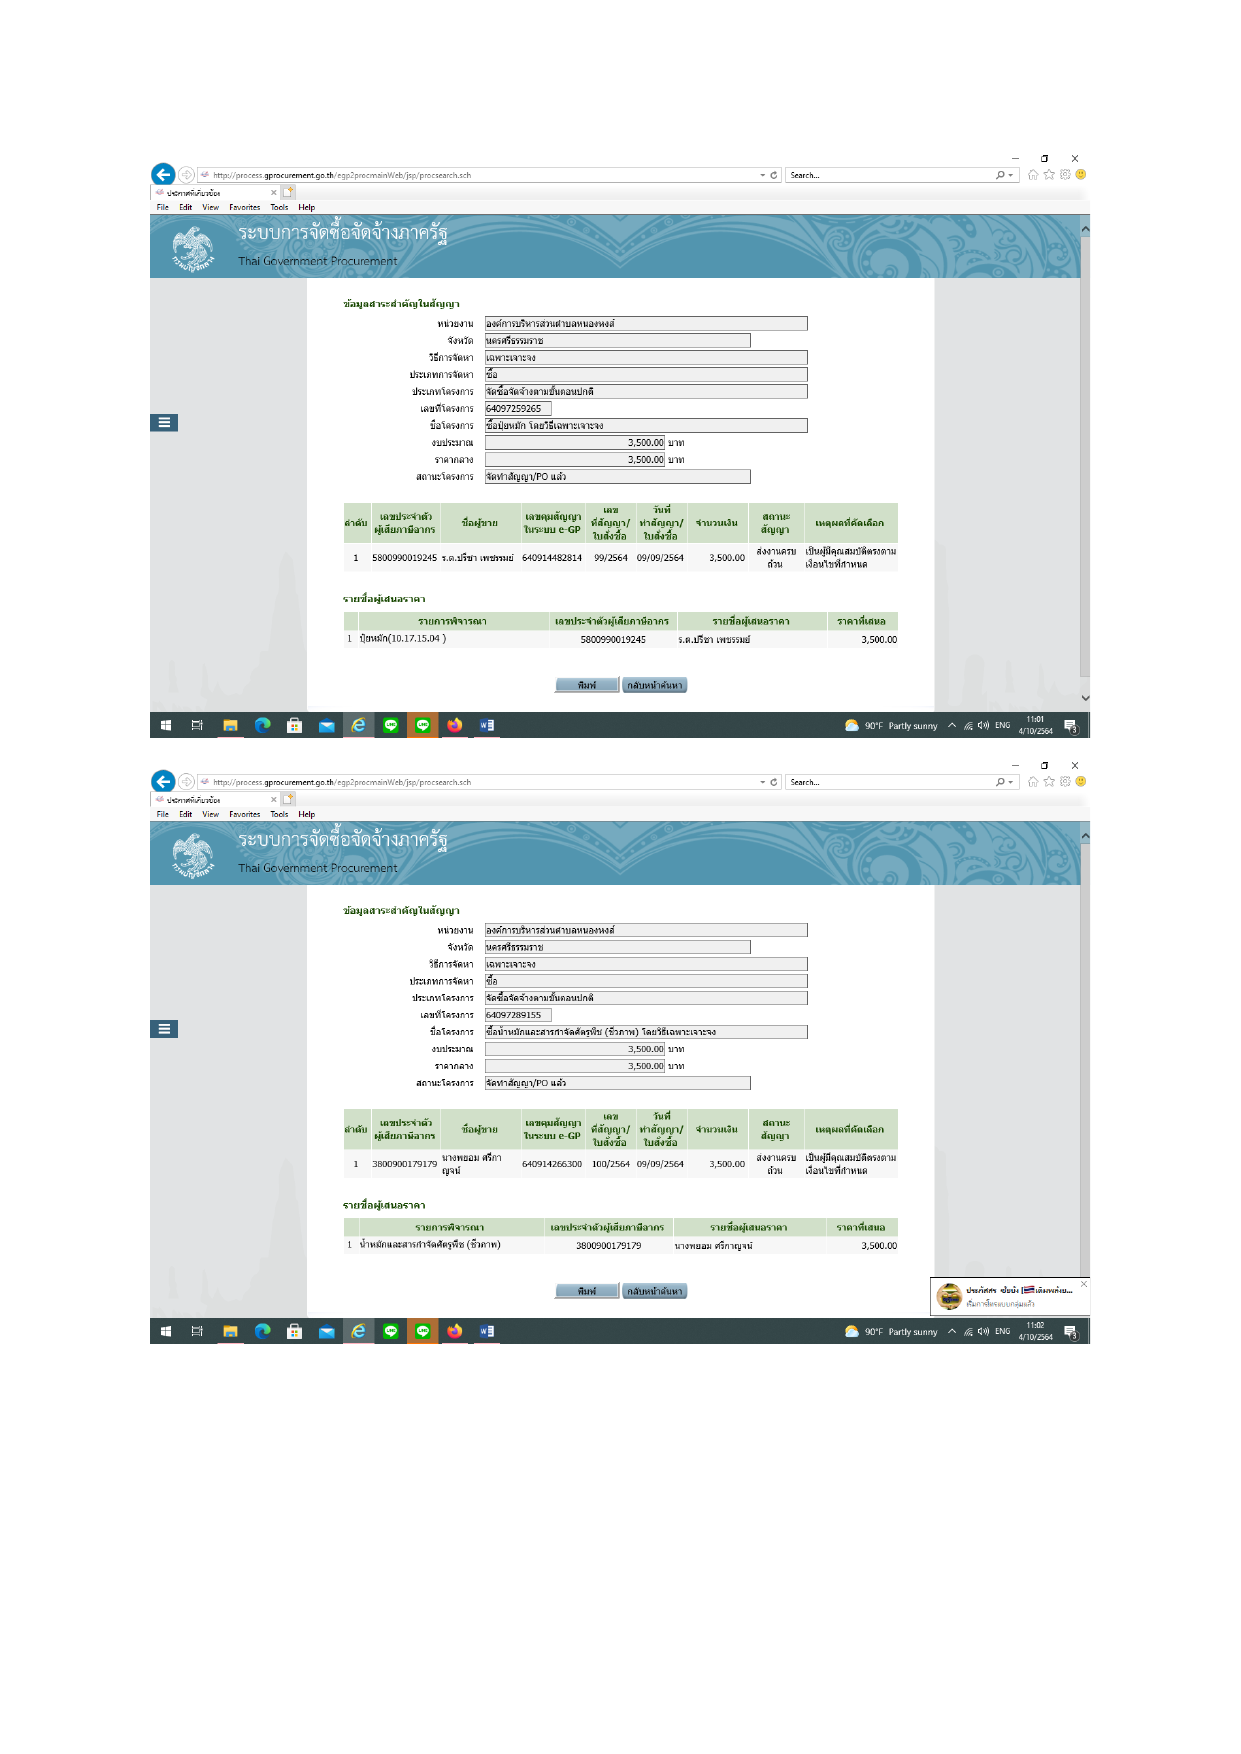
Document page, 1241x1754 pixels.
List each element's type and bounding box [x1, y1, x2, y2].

picture [150, 756, 1091, 1344]
picture [150, 150, 1091, 738]
